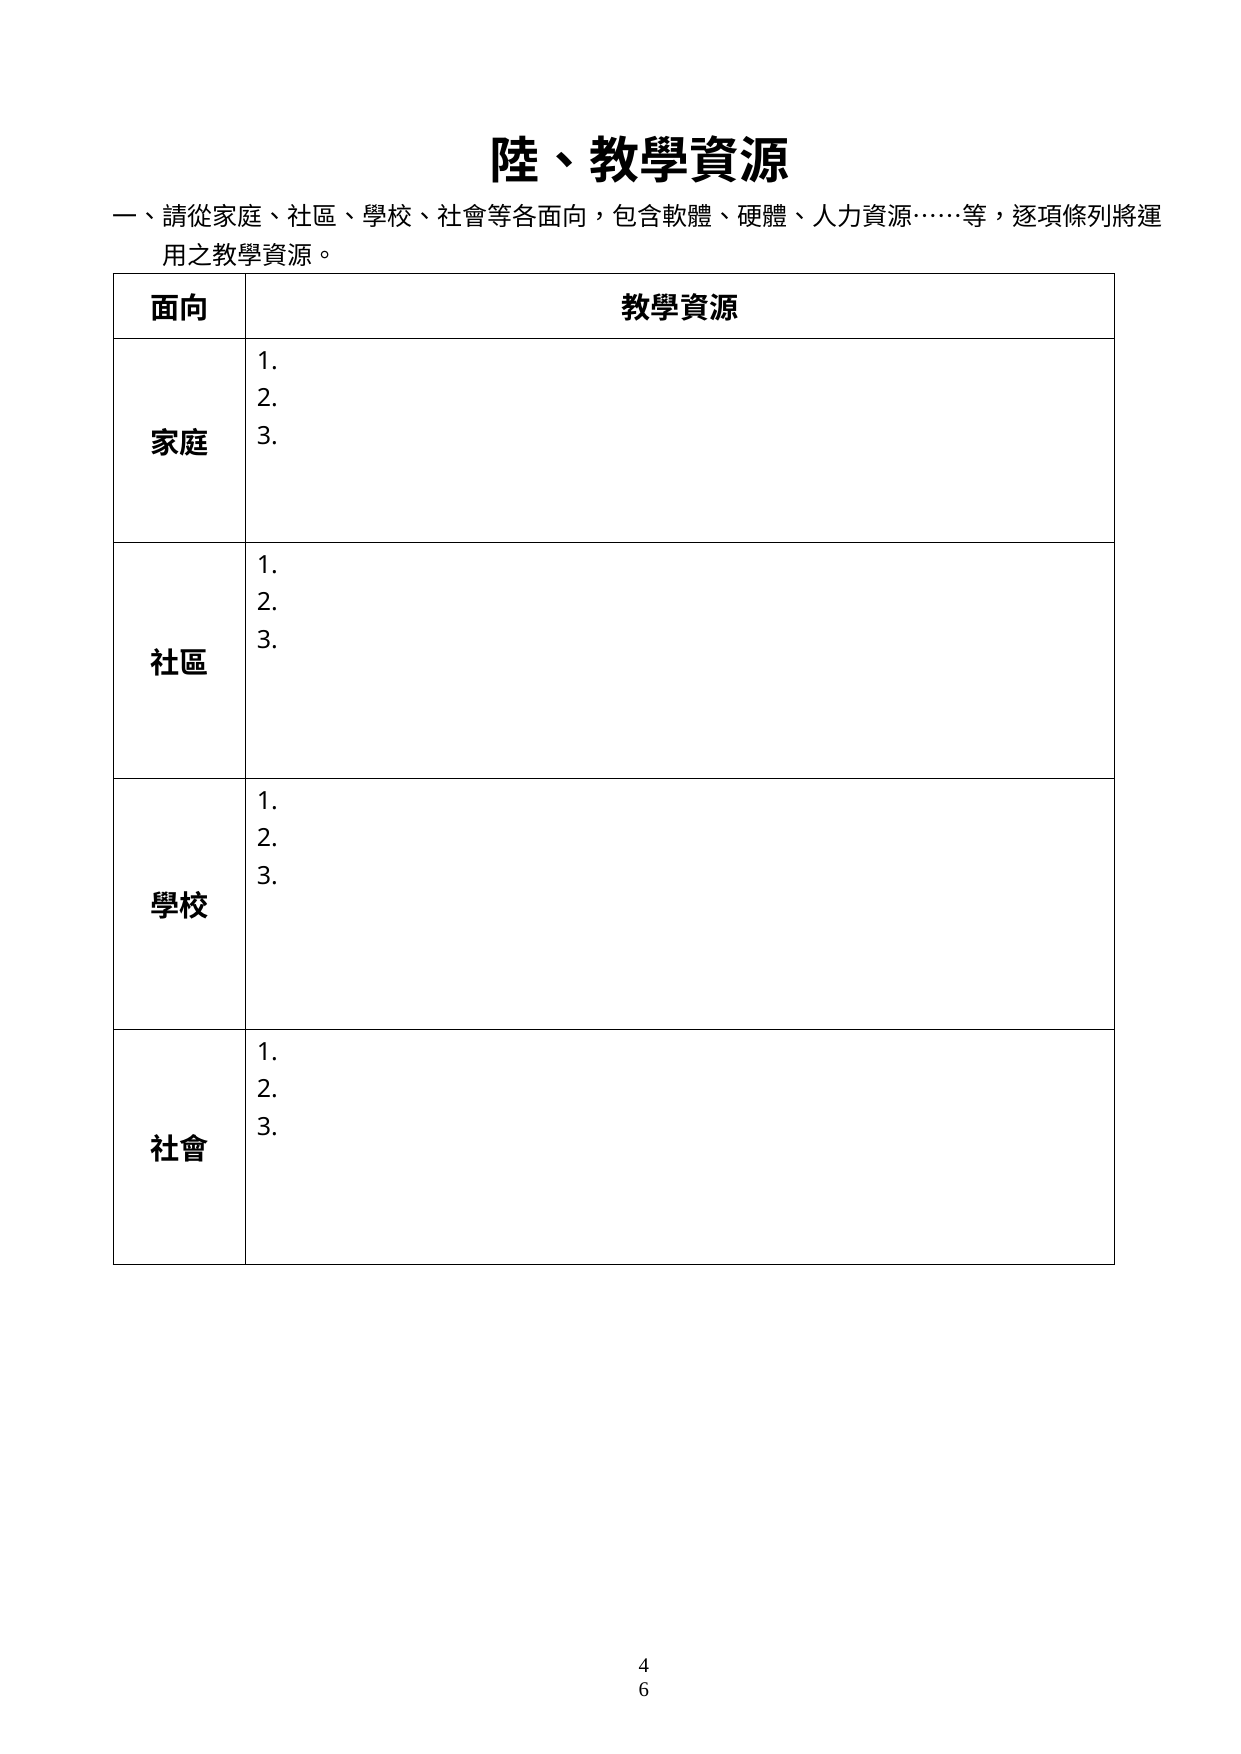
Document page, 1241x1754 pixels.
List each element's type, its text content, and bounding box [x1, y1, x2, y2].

table_cell 學校 [114, 779, 245, 1029]
table_cell 社區 [114, 543, 245, 778]
table_cell 1. 2. 3. [246, 339, 1114, 542]
table_cell 社會 [114, 1030, 245, 1264]
table_cell 1. 2. 3. [246, 779, 1114, 1029]
table_header 教學資源 [246, 274, 1114, 338]
text 陸、教學資源 [112, 117, 1167, 195]
table_cell 1. 2. 3. [246, 543, 1114, 778]
table_header 面向 [114, 274, 245, 338]
text 一、請從家庭、社區、學校、社會等各面向，包含軟體、硬體、人力資源……等，逐項條列將運用之教學資源。 [112, 195, 1167, 273]
table_cell 家庭 [114, 339, 245, 542]
table_cell 1. 2. 3. [246, 1030, 1114, 1264]
